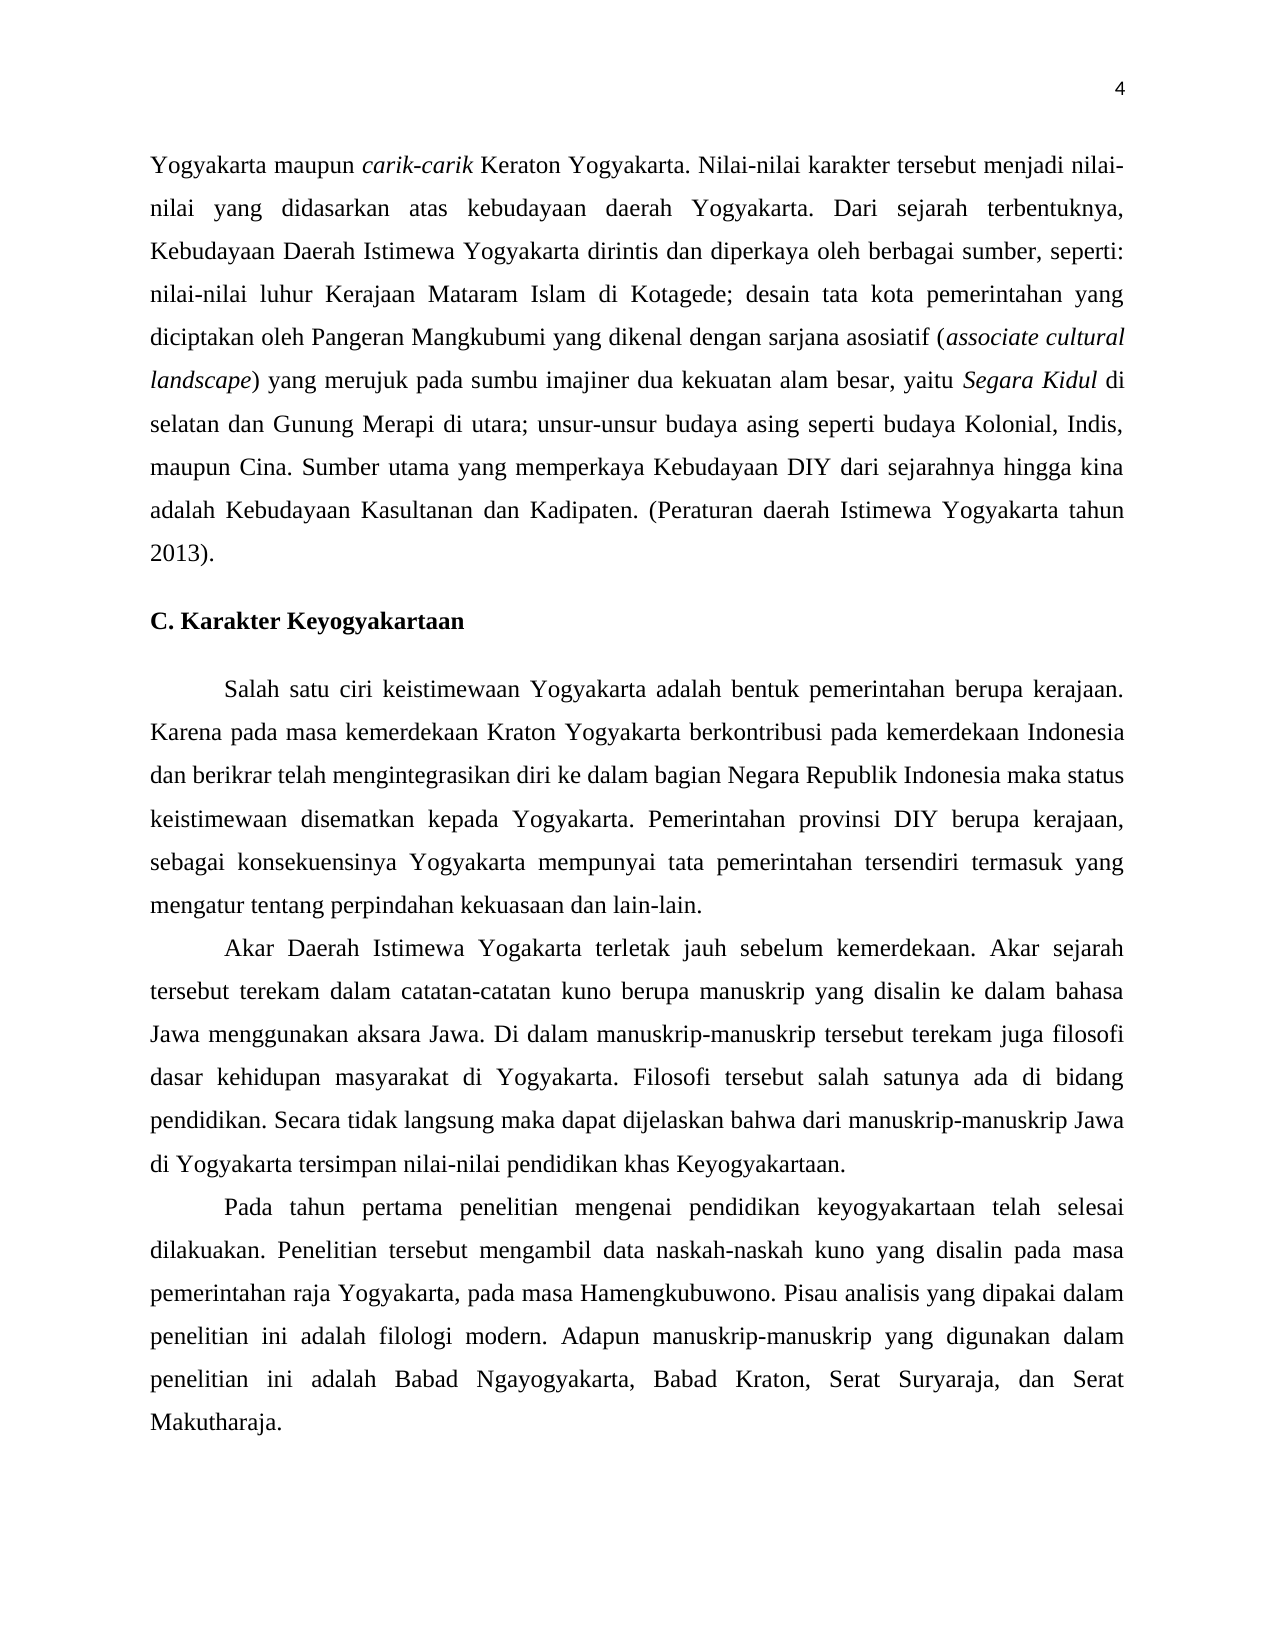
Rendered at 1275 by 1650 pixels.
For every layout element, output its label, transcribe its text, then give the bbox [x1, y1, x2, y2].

text Pada tahun pertama penelitian mengenai pendidikan keyogyakartaan telah selesai dilakuakan. Penelitian tersebut mengambil data naskah-naskah kuno yang disalin pada masa pemerintahan raja Yogyakarta, pada masa Hamengkubuwono. Pisau analisis yang dipakai dalam penelitian ini adalah filologi modern. Adapun manuskrip-manuskrip yang digunakan dalam penelitian ini adalah Babad Ngayogyakarta, Babad Kraton, Serat Suryaraja, dan Serat Makutharaja. [150, 1192, 1125, 1436]
text Salah satu ciri keistimewaan Yogyakarta adalah bentuk pemerintahan berupa kerajaan. Karena pada masa kemerdekaan Kraton Yogyakarta berkontribusi pada kemerdekaan Indonesia dan berikrar telah mengintegrasikan diri ke dalam bagian Negara Republik Indonesia maka status keistimewaan disematkan kepada Yogyakarta. Pemerintahan provinsi DIY berupa kerajaan, sebagai konsekuensinya Yogyakarta mempunyai tata pemerintahan tersendiri termasuk yang mengatur tentang perpindahan kekuasaan dan lain-lain. [150, 674, 1125, 919]
text Akar Daerah Istimewa Yogakarta terletak jauh sebelum kemerdekaan. Akar sejarah tersebut terekam dalam catatan-catatan kuno berupa manuskrip yang disalin ke dalam bahasa Jawa menggunakan aksara Jawa. Di dalam manuskrip-manuskrip tersebut terekam juga filosofi dasar kehidupan masyarakat di Yogyakarta. Filosofi tersebut salah satunya ada di bidang pendidikan. Secara tidak langsung maka dapat dijelaskan bahwa dari manuskrip-manuskrip Jawa di Yogyakarta tersimpan nilai-nilai pendidikan khas Keyogyakartaan. [150, 933, 1125, 1177]
text C. Karakter Keyogyakartaan [150, 606, 1125, 635]
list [150, 150, 1125, 567]
